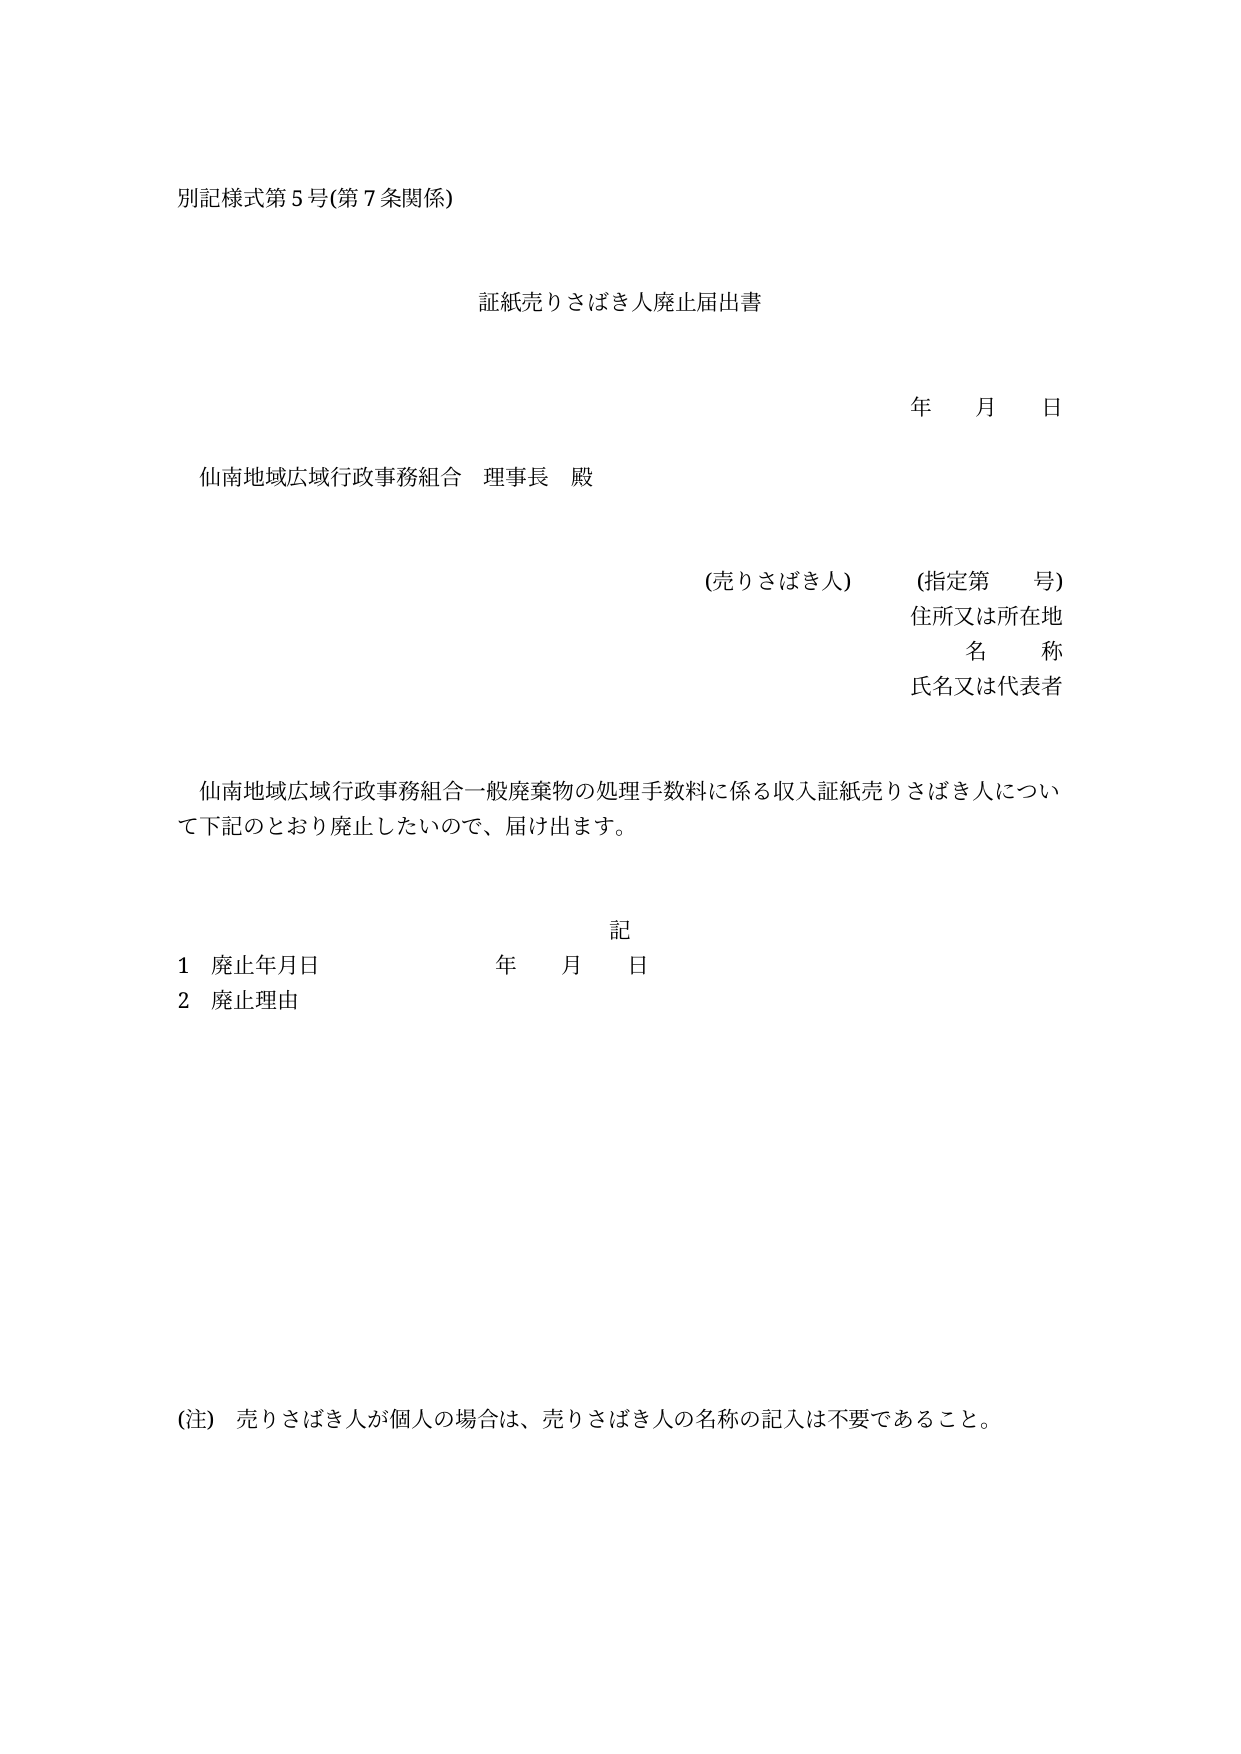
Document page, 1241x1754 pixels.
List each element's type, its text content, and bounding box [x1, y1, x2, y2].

text (売りさばき人) (指定第 号) [177, 563, 1063, 598]
text 証紙売りさばき人廃止届出書 [177, 284, 1063, 319]
text 1 廃止年月日 年 月 日 [177, 947, 1063, 982]
text 氏名又は代表者 [177, 668, 1063, 702]
text 住所又は所在地 [177, 598, 1063, 633]
text 名称 [177, 633, 1063, 668]
text (注) 売りさばき人が個人の場合は、売りさばき人の名称の記入は不要であること。 [177, 1400, 1063, 1435]
text 仙南地域広域行政事務組合一般廃棄物の処理手数料に係る収入証紙売りさばき人について下記のとおり廃止したいので、届け出ます。 [177, 772, 1063, 842]
text 年 月 日 [177, 388, 1063, 423]
text 別記様式第5号(第7条関係) [177, 179, 1063, 214]
text 2 廃止理由 [177, 982, 1063, 1017]
text 記 [177, 912, 1063, 947]
text 仙南地域広域行政事務組合 理事長 殿 [177, 458, 1063, 493]
